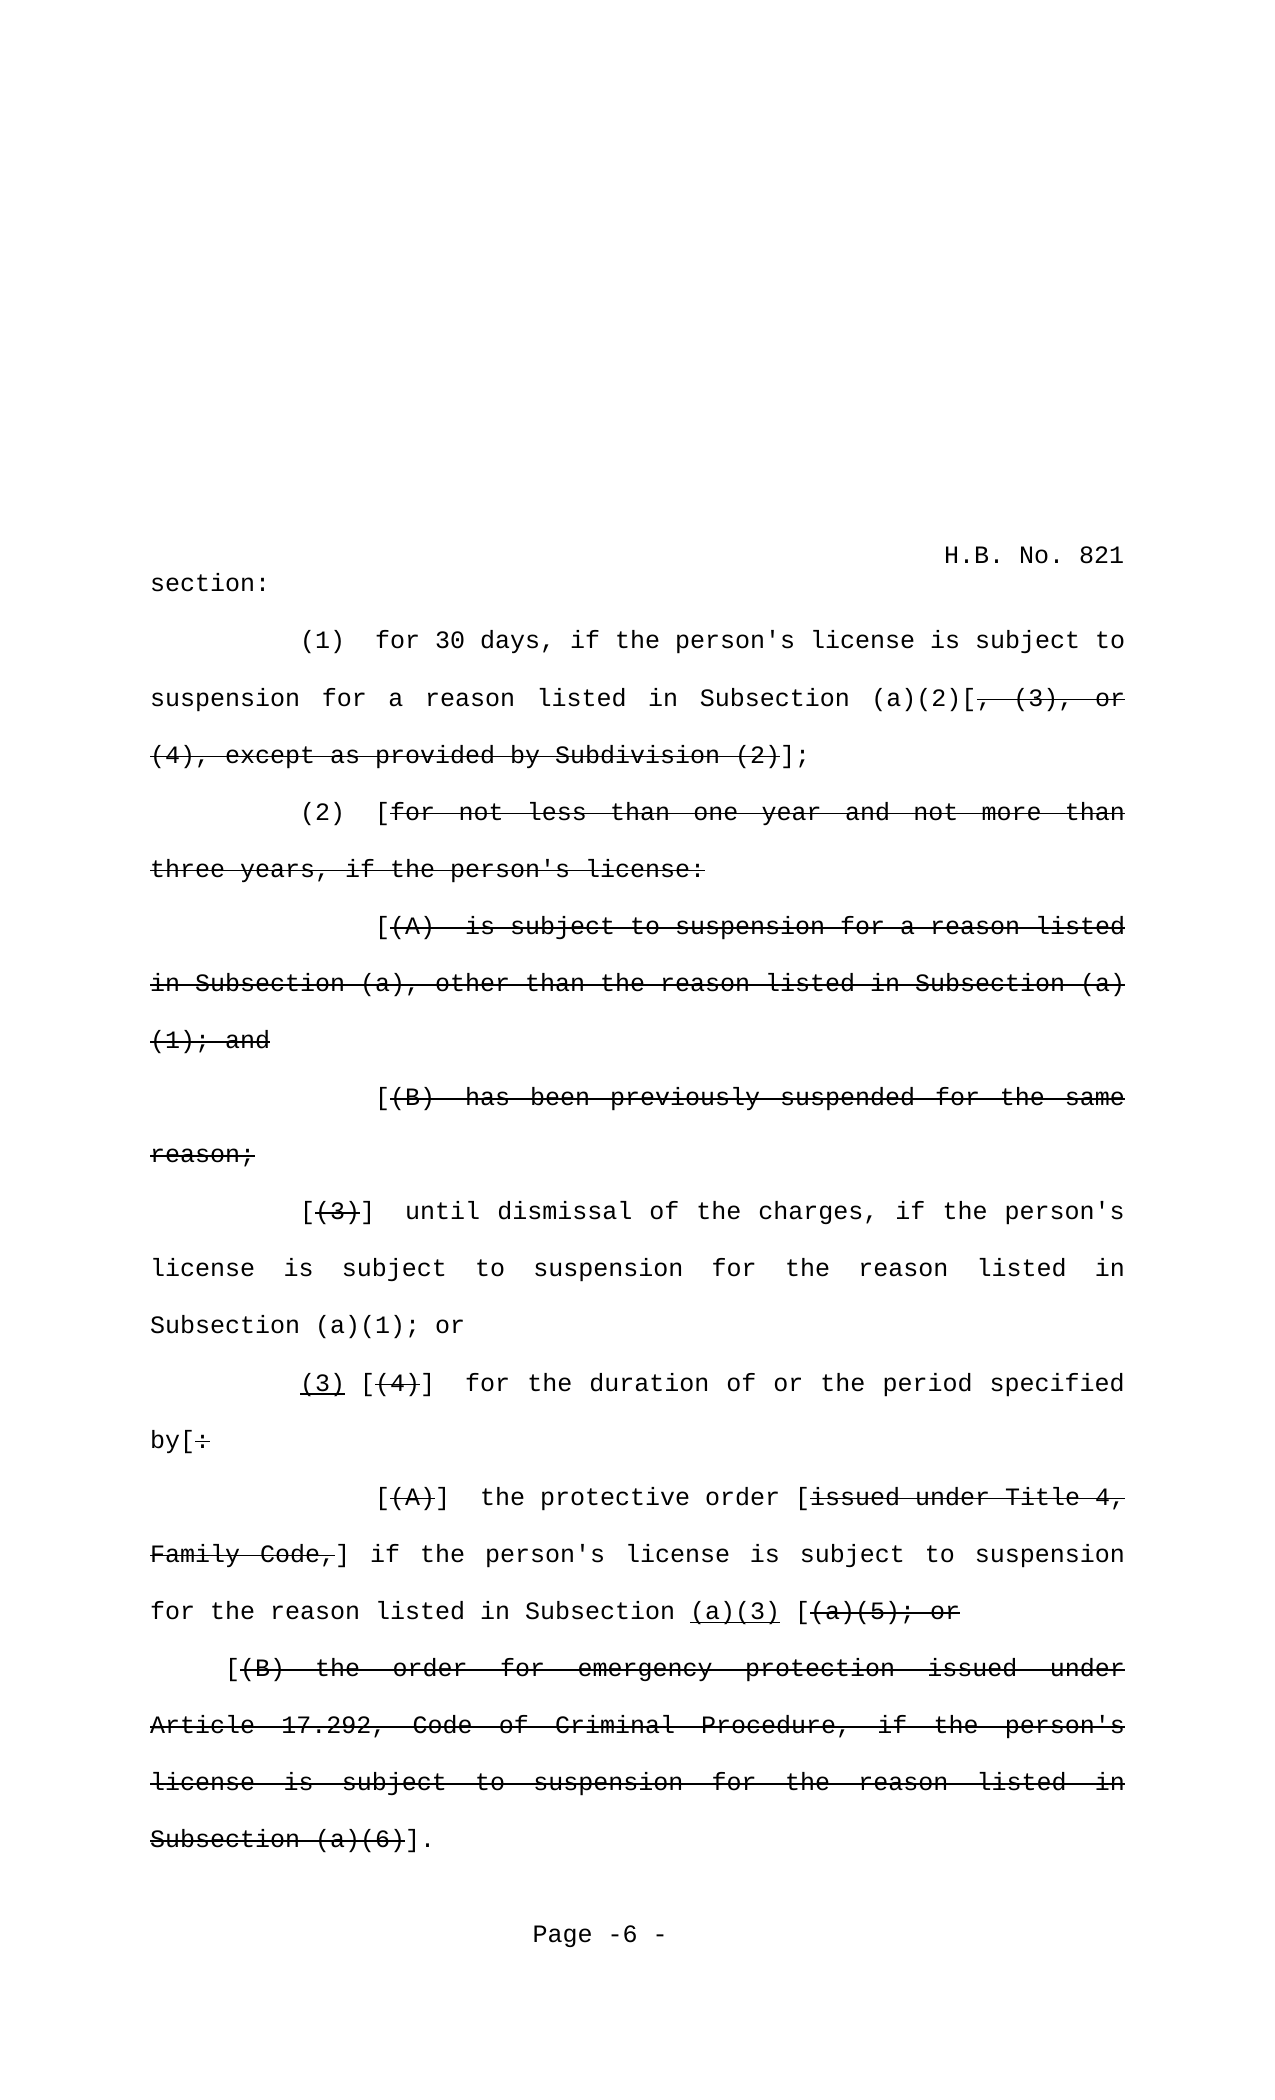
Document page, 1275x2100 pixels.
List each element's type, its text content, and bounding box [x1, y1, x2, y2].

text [150, 571, 1125, 599]
text (2) [for not less than one year and not more than three years, if the person's license: [150, 799, 1125, 885]
text (3) [(4)] for the duration of or the period specified by[: [150, 1370, 1125, 1456]
text [(A)] the protective order [issued under Title 4, Family Code,] if the person's license is subject to suspension for the reason listed in Subsection (a)(3) [(a)(5); or [150, 1484, 1125, 1627]
text [(3)] until dismissal of the charges, if the person's license is subject to suspension for the reason listed in Subsection (a)(1); or [150, 1199, 1125, 1341]
text [(B) the order for emergency protection issued under Article 17.292, Code of Criminal Procedure, if the person's license is subject to suspension for the reason listed in Subsection (a)(6)]. [150, 1655, 1125, 1726]
text [(B) has been previously suspended for the same reason; [150, 1084, 1125, 1170]
text [(A) is subject to suspension for a reason listed in Subsection (a), other than the reason listed in Subsection (a)(1); and [150, 986, 1125, 1056]
text [(A) is subject to suspension for a reason listed in Subsection (a), other than the reason listed in Subsection (a)(1); and [150, 913, 1125, 984]
text [(B) the order for emergency protection issued under Article 17.292, Code of Criminal Procedure, if the person's license is subject to suspension for the reason listed in Subsection (a)(6)]. [150, 1728, 1125, 1783]
text (1) for 30 days, if the person's license is subject to suspension for a reason listed in Subsection (a)(2)[, (3), or (4), except as provided by Subdivision (2)]; [150, 628, 1125, 771]
text [(B) the order for emergency protection issued under Article 17.292, Code of Criminal Procedure, if the person's license is subject to suspension for the reason listed in Subsection (a)(6)]. [150, 1785, 1125, 1855]
